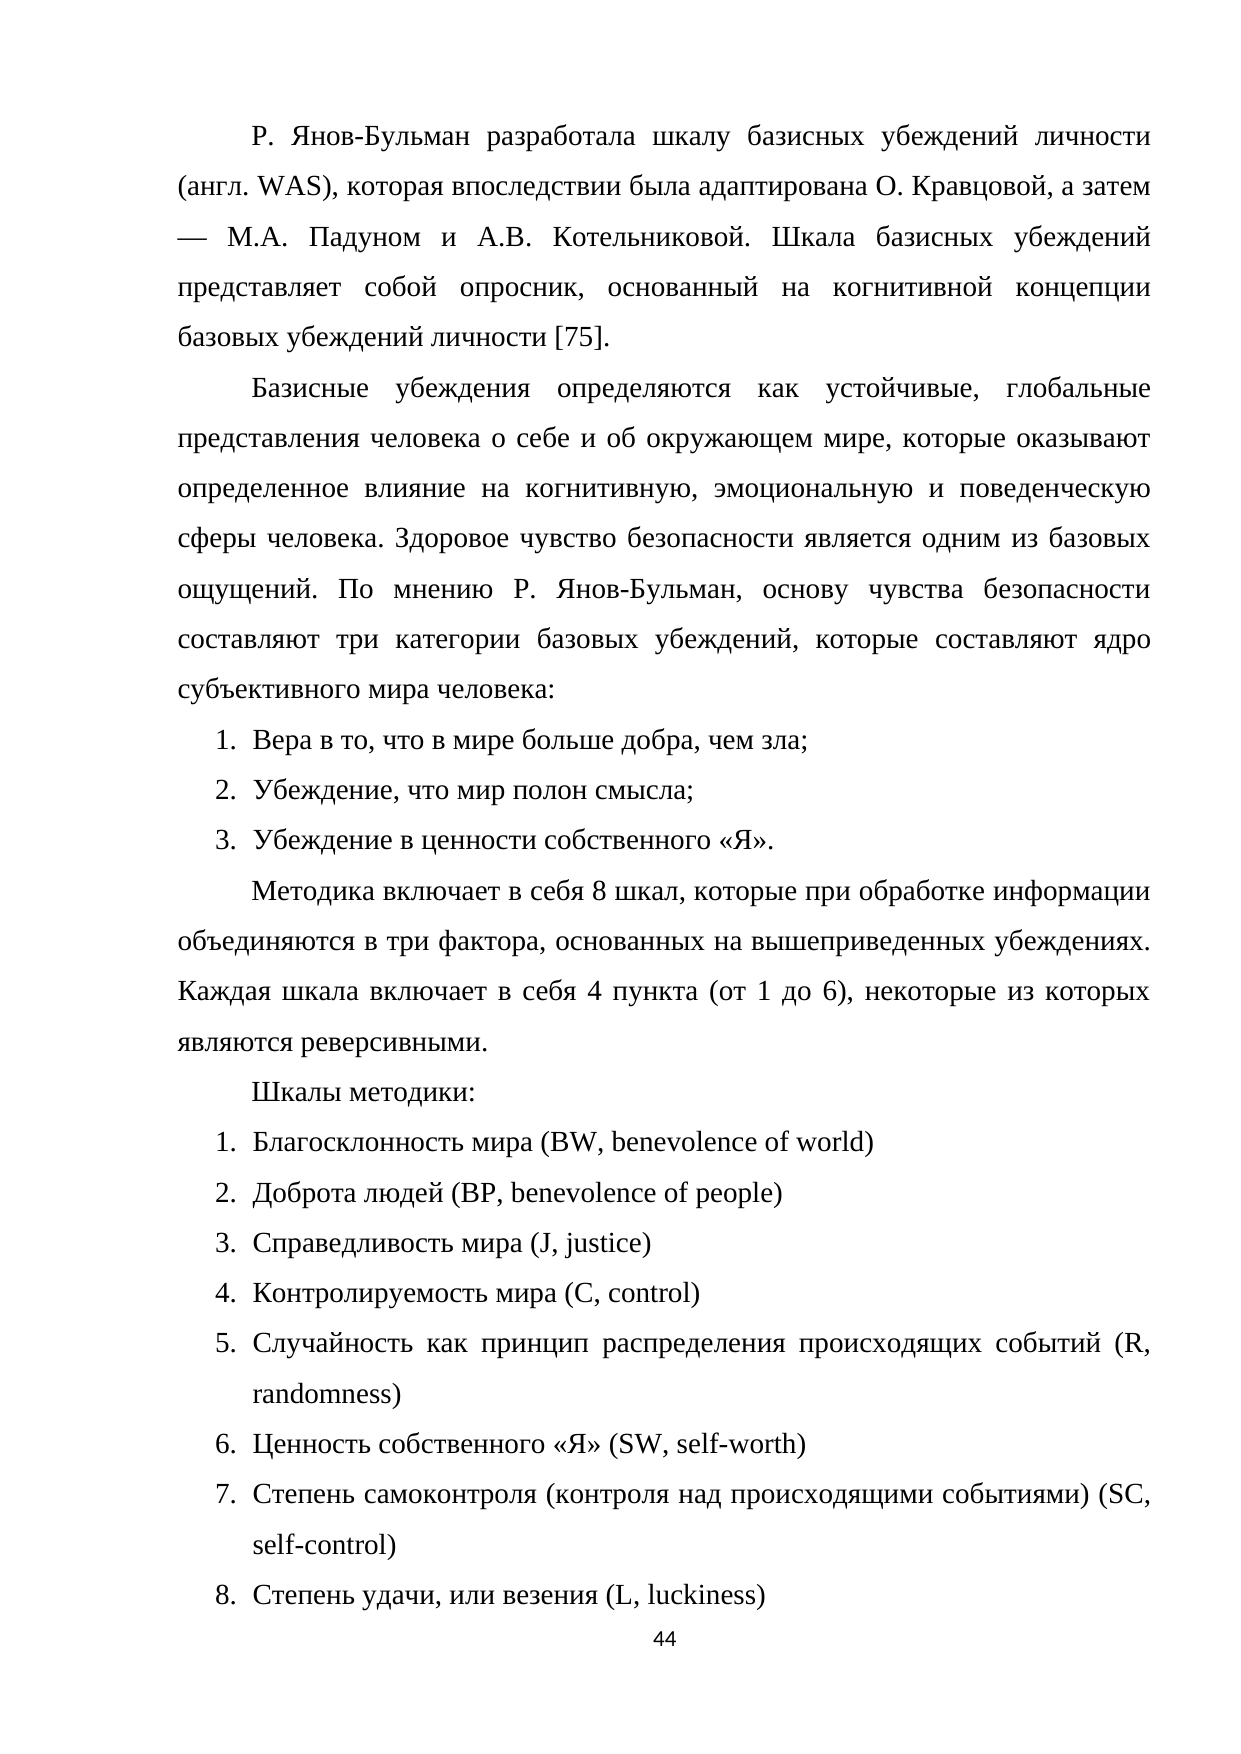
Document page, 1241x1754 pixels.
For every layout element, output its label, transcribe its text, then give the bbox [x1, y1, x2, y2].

list Справедливость мира (J, justice) [215, 1225, 1152, 1258]
list Степень удачи, или везения (L, luckiness) [215, 1577, 1152, 1611]
list Убеждение, что мир полон смысла; [215, 772, 1152, 806]
list Доброта людей (BP, benevolence of people) [215, 1175, 1152, 1208]
list Степень самоконтроля (контроля над происходящими событиями) (SC, self-control) [215, 1477, 1152, 1560]
text Базисные убеждения определяются как устойчивые, глобальные представления человека о себе и об окружающем мире, которые оказывают определенное влияние на когнитивную, эмоциональную и поведенческую сферы человека. Здоровое чувство безопасности является одним из базовых ощущений. По мнению Р. Янов-Бульман, основу чувства безопасности составляют три категории базовых убеждений, которые составляют ядро субъективного мира человека: [177, 370, 1152, 705]
list Контролируемость мира (C, control) [215, 1275, 1152, 1309]
text Шкалы методики: [177, 1074, 1152, 1108]
list Убеждение в ценности собственного «Я». [215, 822, 1152, 856]
text Р. Янов-Бульман разработала шкалу базисных убеждений личности (англ. WAS), которая впоследствии была адаптирована О. Кравцовой, а затем — М.А. Падуном и А.В. Котельниковой. Шкала базисных убеждений представляет собой опросник, основанный на когнитивной концепции базовых убеждений личности [75]. [177, 118, 1152, 353]
text Методика включает в себя 8 шкал, которые при обработке информации объединяются в три фактора, основанных на вышеприведенных убеждениях. Каждая шкала включает в себя 4 пункта (от 1 до 6), некоторые из которых являются реверсивными. [177, 873, 1152, 1057]
list Благосклонность мира (BW, benevolence of world) [215, 1124, 1152, 1158]
list Вера в то, что в мире больше добра, чем зла; [215, 722, 1152, 755]
list Случайность как принцип распределения происходящих событий (R, randomness) [215, 1326, 1152, 1409]
list Ценность собственного «Я» (SW, self-worth) [215, 1426, 1152, 1460]
